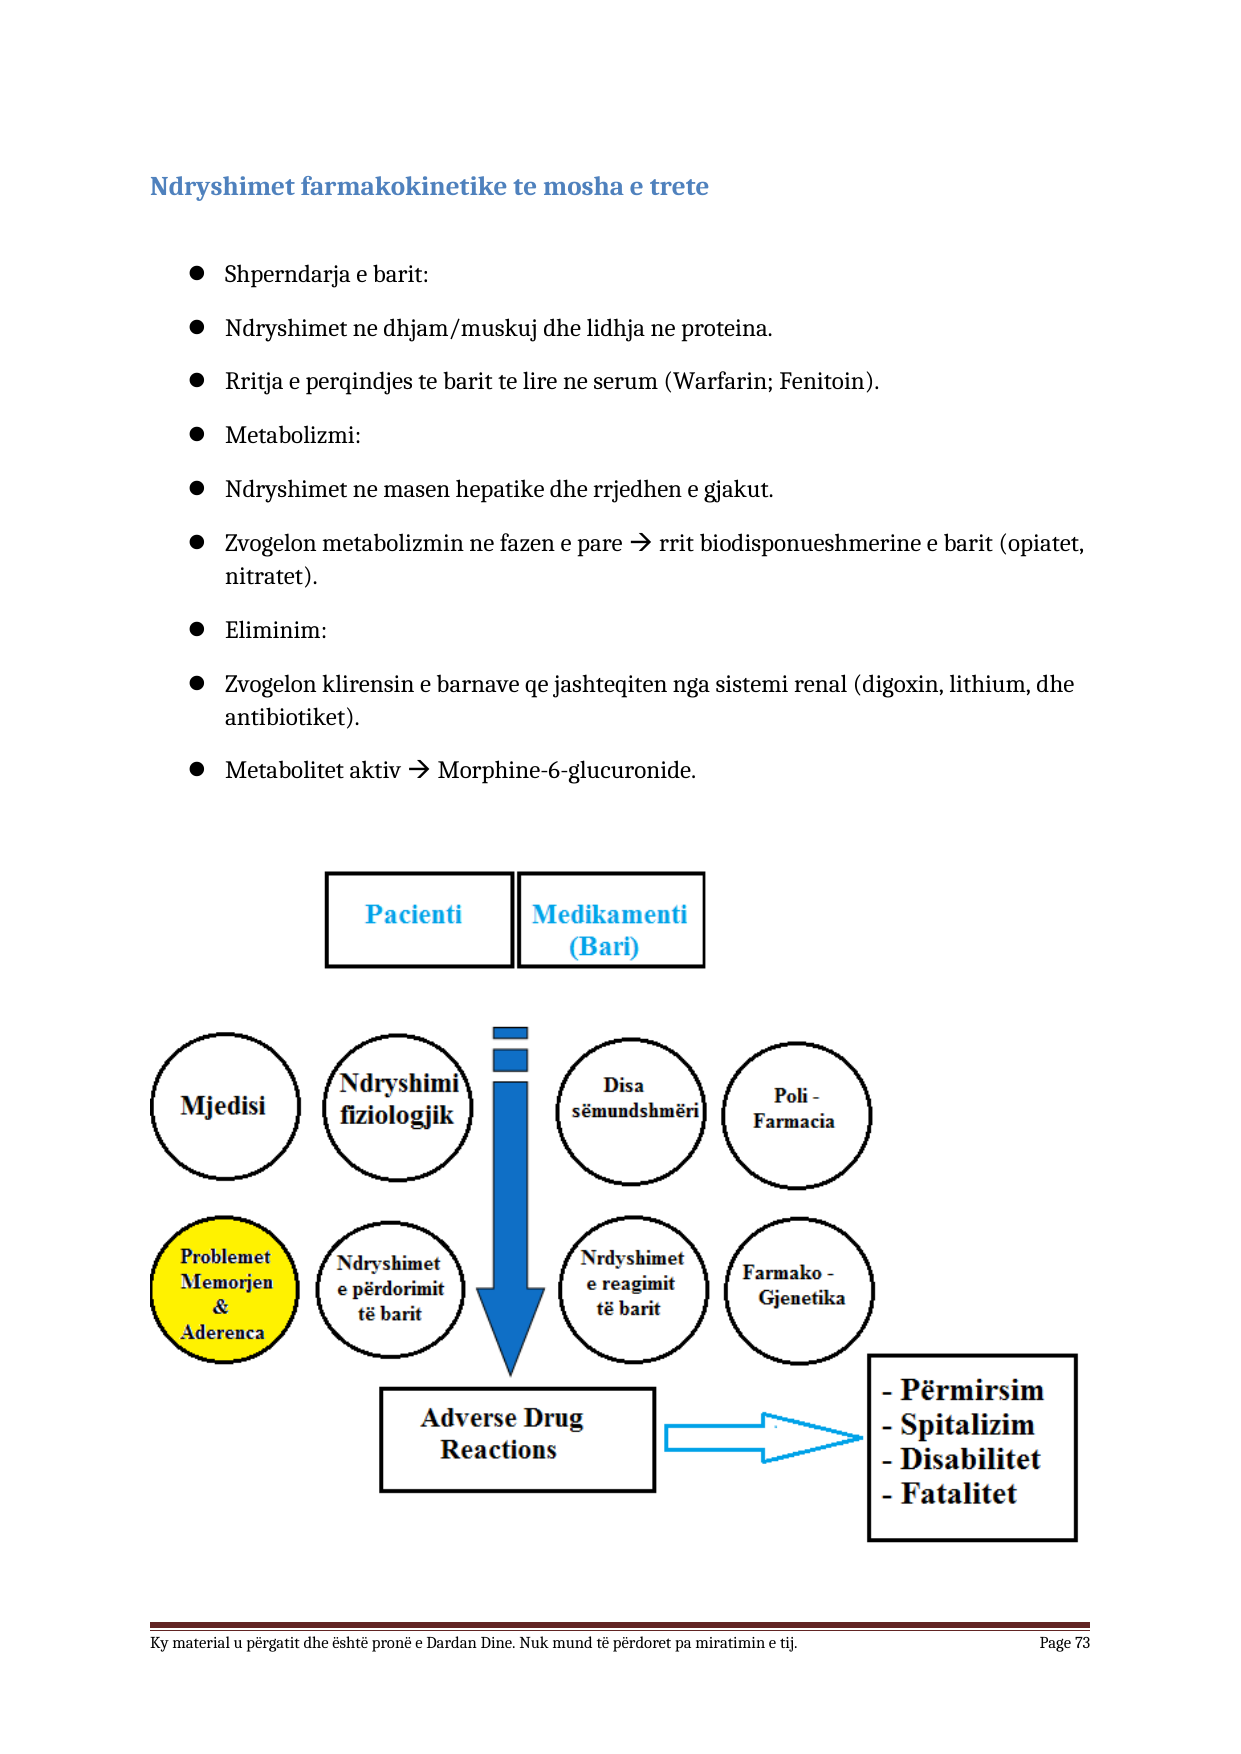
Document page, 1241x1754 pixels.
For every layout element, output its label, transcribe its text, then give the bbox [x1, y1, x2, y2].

list Metabolizmi: [187, 421, 1090, 450]
list Eliminim: [187, 616, 1090, 644]
picture [150, 869, 1089, 1545]
list Shperndarja e barit: [187, 259, 1090, 288]
list Ndryshimet ne masen hepatike dhe rrjedhen e gjakut. [187, 475, 1090, 504]
list Zvogelon metabolizmin ne fazen e pare rrit biodisponueshmerine e barit (opiatet, nitratet). [187, 529, 1090, 591]
list Ndryshimet ne dhjam/muskuj dhe lidhja ne proteina. [187, 313, 1090, 342]
list Rritja e perqindjes te barit te lire ne serum (Warfarin; Fenitoin). [187, 367, 1090, 396]
list Zvogelon klirensin e barnave qe jashteqiten nga sistemi renal (digoxin, lithium, dhe antibiotiket). [187, 669, 1090, 731]
list Metabolitet aktiv Morphine-6-glucuronide. [187, 756, 1090, 785]
subtitle Ndryshimet farmakokinetike te mosha e trete [150, 171, 1090, 202]
